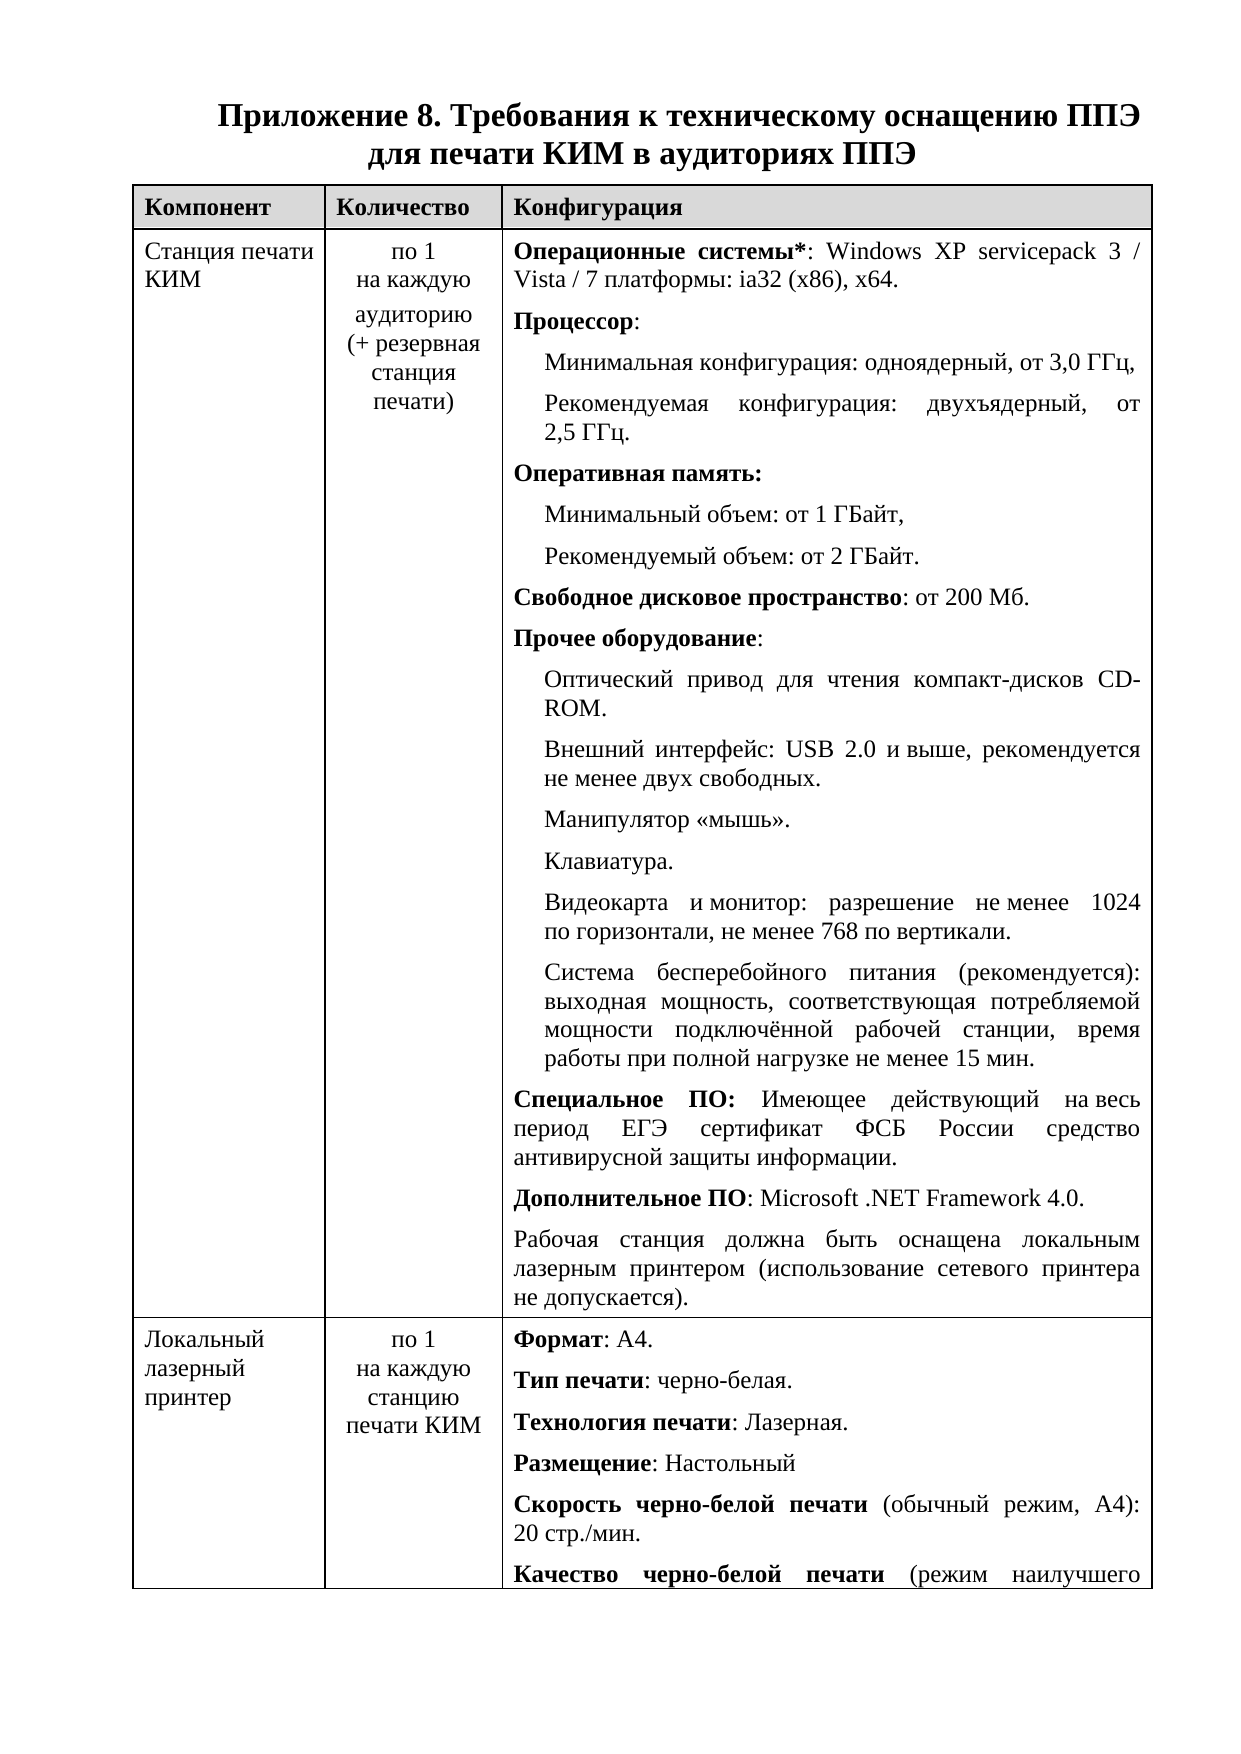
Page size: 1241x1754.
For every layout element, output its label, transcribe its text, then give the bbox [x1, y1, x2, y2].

table_header Компонент [134, 186, 324, 227]
subtitle Приложение 8. Требования к техническому оснащению ППЭ для печати КИМ в аудиториях ППЭ [133, 95, 1152, 172]
table_cell Операционные системы*: Windows XP servicepack 3 / Vista / 7 платформы: ia32 (x86), x64. Процессор: Минимальная конфигурация: одноядерный, от 3,0 ГГц, Рекомендуемая конфигурация: двухъядерный, от 2,5 ГГц. Оперативная память: Минимальный объем: от 1 ГБайт, Рекомендуемый объем: от 2 ГБайт. Свободное дисковое пространство: от 200 Мб. Прочее оборудование: Оптический привод для чтения компакт-дисков CD-ROM. Внешний интерфейс: USB 2.0 и выше, рекомендуется не менее двух свободных. Манипулятор «мышь». Клавиатура. Видеокарта и монитор: разрешение не менее 1024 по горизонтали, не менее 768 по вертикали. Система бесперебойного питания (рекомендуется): выходная мощность, соответствующая потребляемой мощности подключённой рабочей станции, время работы при полной нагрузке не менее 15 мин. Специальное ПО: Имеющее действующий на весь период ЕГЭ сертификат ФСБ России средство антивирусной защиты информации. Дополнительное ПО: Microsoft .NET Framework 4.0. Рабочая станция должна быть оснащена локальным лазерным принтером (использование сетевого принтера не допускается). [503, 230, 1151, 1317]
table_header Количество [326, 186, 501, 227]
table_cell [503, 1318, 1151, 1588]
table_cell Станция печати КИМ [134, 230, 324, 1317]
table_cell Локальный лазерный принтер [134, 1318, 324, 1588]
table_cell по 1 на каждую станцию печати КИМ [326, 1318, 502, 1588]
table_cell по 1 на каждую аудиторию (+ резервная станция печати) [326, 230, 502, 1317]
table_header Конфигурация [503, 186, 1151, 227]
